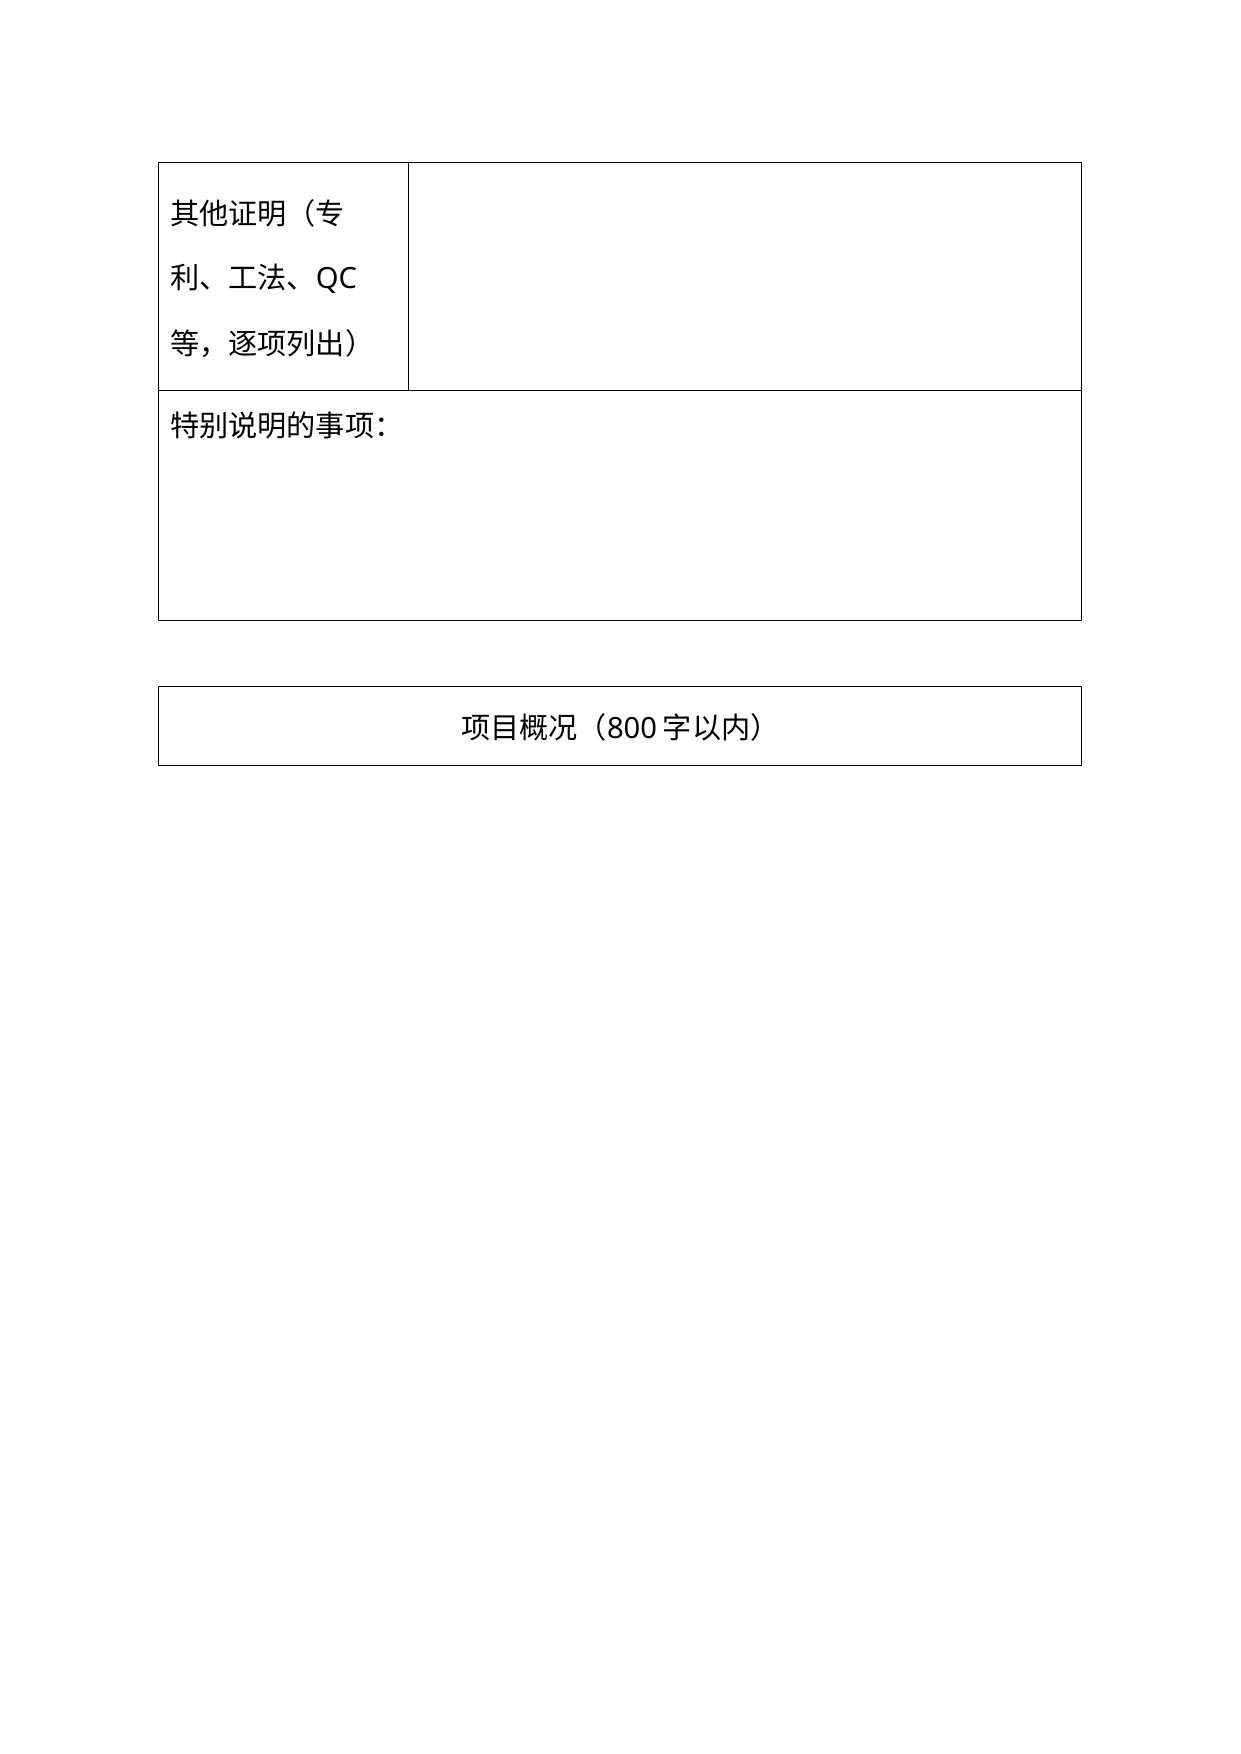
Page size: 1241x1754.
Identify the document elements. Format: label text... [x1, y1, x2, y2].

table_cell 特别说明的事项： [159, 391, 1081, 619]
table_cell [409, 163, 1081, 390]
table_cell 其他证明（专利、工法、QC等，逐项列出） [159, 163, 408, 390]
table_header 项目概况（800字以内） [159, 687, 1081, 765]
